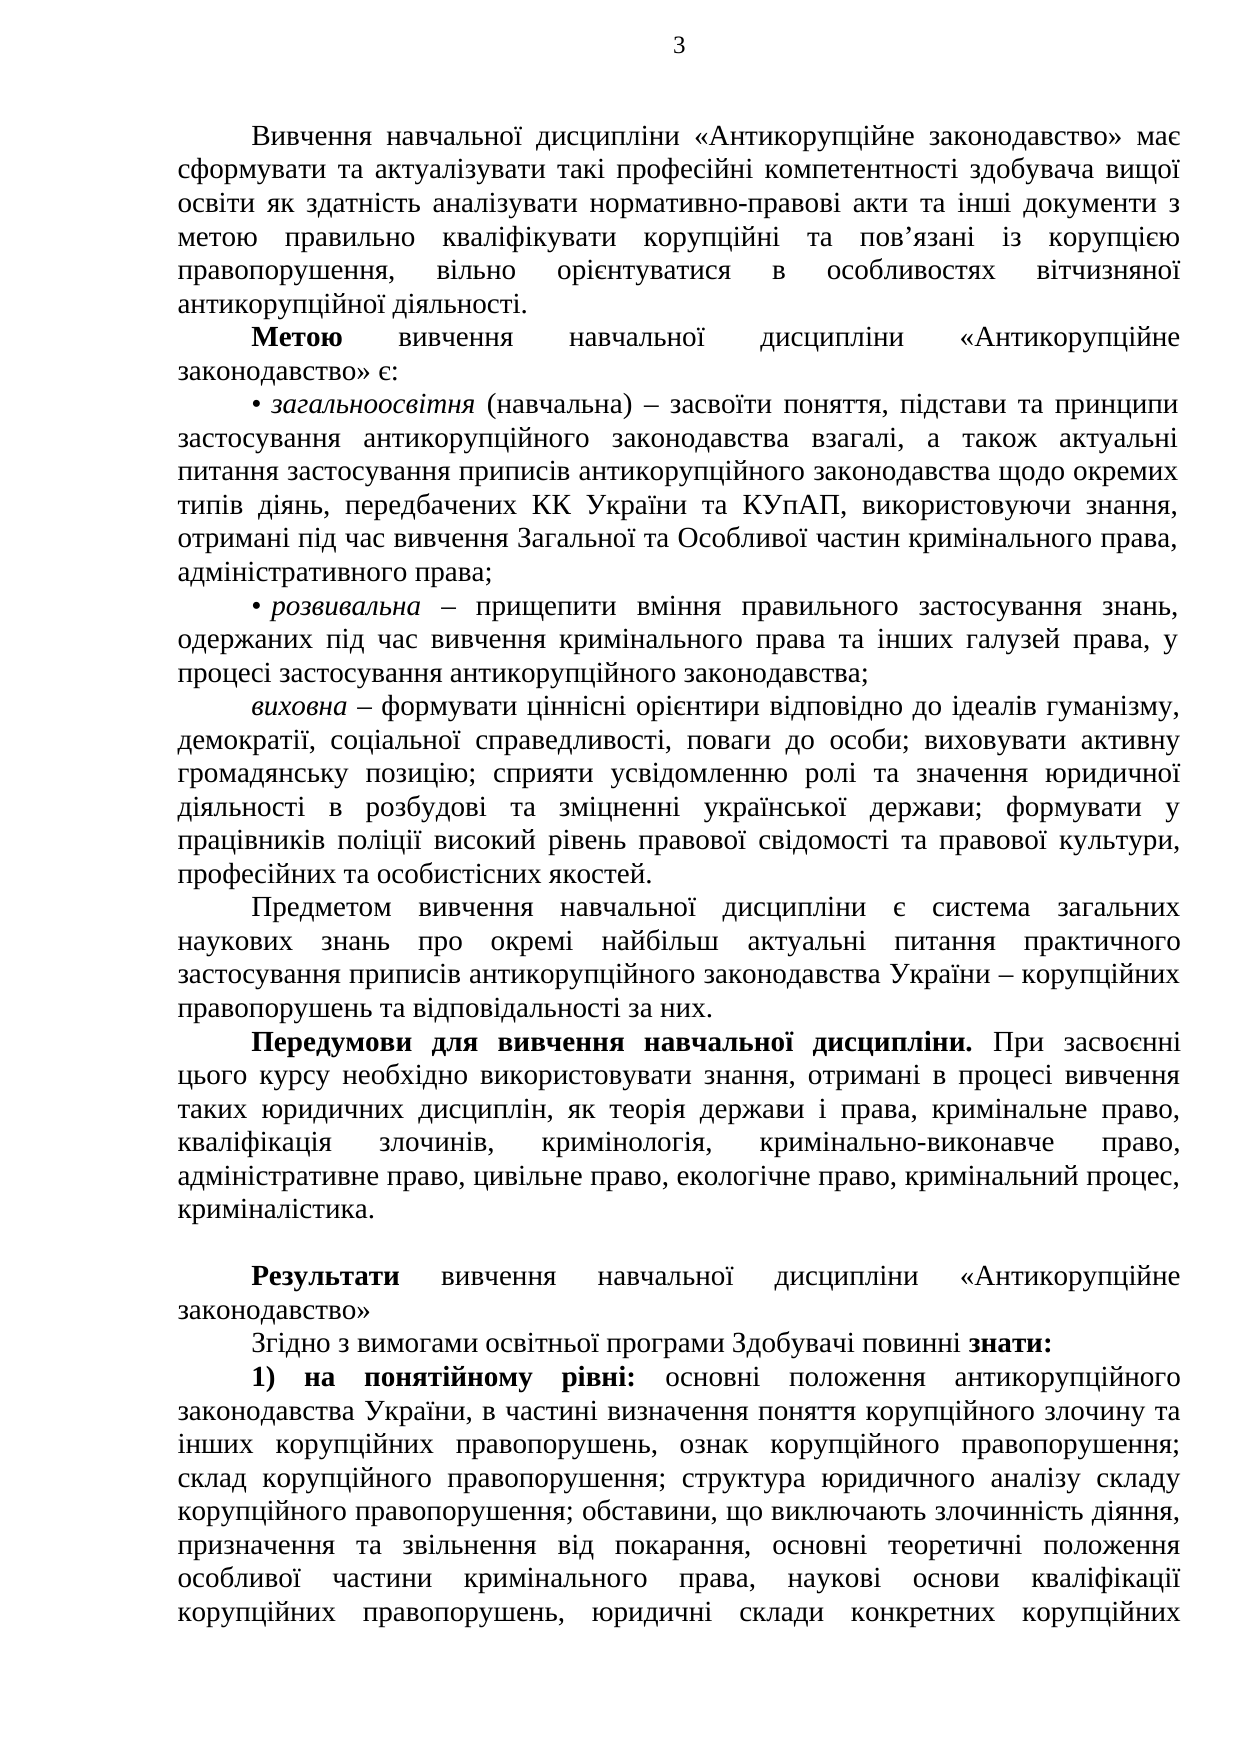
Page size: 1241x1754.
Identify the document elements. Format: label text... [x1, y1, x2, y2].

list розвивальна – прищепити вміння правильного застосування знань, одержаних під час вивчення кримінального права та інших галузей права, у процесі застосування антикорупційного законодавства; [177, 588, 1179, 688]
text Згідно з вимогами освітньої програми Здобувачі повинні знати: [177, 1326, 1181, 1359]
text Метою вивчення навчальної дисципліни «Антикорупційне законодавство» є: [177, 319, 1181, 386]
text Передумови для вивчення навчальної дисципліни. При засвоєнні цього курсу необхідно використовувати знання, отримані в процесі вивчення таких юридичних дисциплін, як теорія держави і права, кримінальне право, кваліфікація злочинів, кримінологія, кримінально-виконавче право, адміністративне право, цивільне право, екологічне право, кримінальний процес, криміналістика. [177, 1024, 1181, 1225]
text Результати вивчення навчальної дисципліни «Антикорупційне законодавство» [177, 1258, 1181, 1326]
text Предметом вивчення навчальної дисципліни є система загальних наукових знань про окремі найбільш актуальні питання практичного застосування приписів антикорупційного законодавства України – корупційних правопорушень та відповідальності за них. [177, 889, 1181, 1024]
text Вивчення навчальної дисципліни «Антикорупційне законодавство» має сформувати та актуалізувати такі професійні компетентності здобувача вищої освіти як здатність аналізувати нормативно-правові акти та інші документи з метою правильно кваліфікувати корупційні та пов’язані із корупцією правопорушення, вільно орієнтуватися в особливостях вітчизняної антикорупційної діяльності. [177, 118, 1181, 319]
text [177, 1359, 1181, 1627]
list загальноосвітня (навчальна) – засвоїти поняття, підстави та принципи застосування антикорупційного законодавства взагалі, а також актуальні питання застосування приписів антикорупційного законодавства щодо окремих типів діянь, передбачених КК України та КУпАП, використовуючи знання, отримані під час вивчення Загальної та Особливої частин кримінального права, адміністративного права; [177, 386, 1179, 588]
text виховна – формувати ціннісні орієнтири відповідно до ідеалів гуманізму, демократії, соціальної справедливості, поваги до особи; виховувати активну громадянську позицію; сприяти усвідомленню ролі та значення юридичної діяльності в розбудові та зміцненні української держави; формувати у працівників поліції високий рівень правової свідомості та правової культури, професійних та особистісних якостей. [177, 688, 1181, 889]
